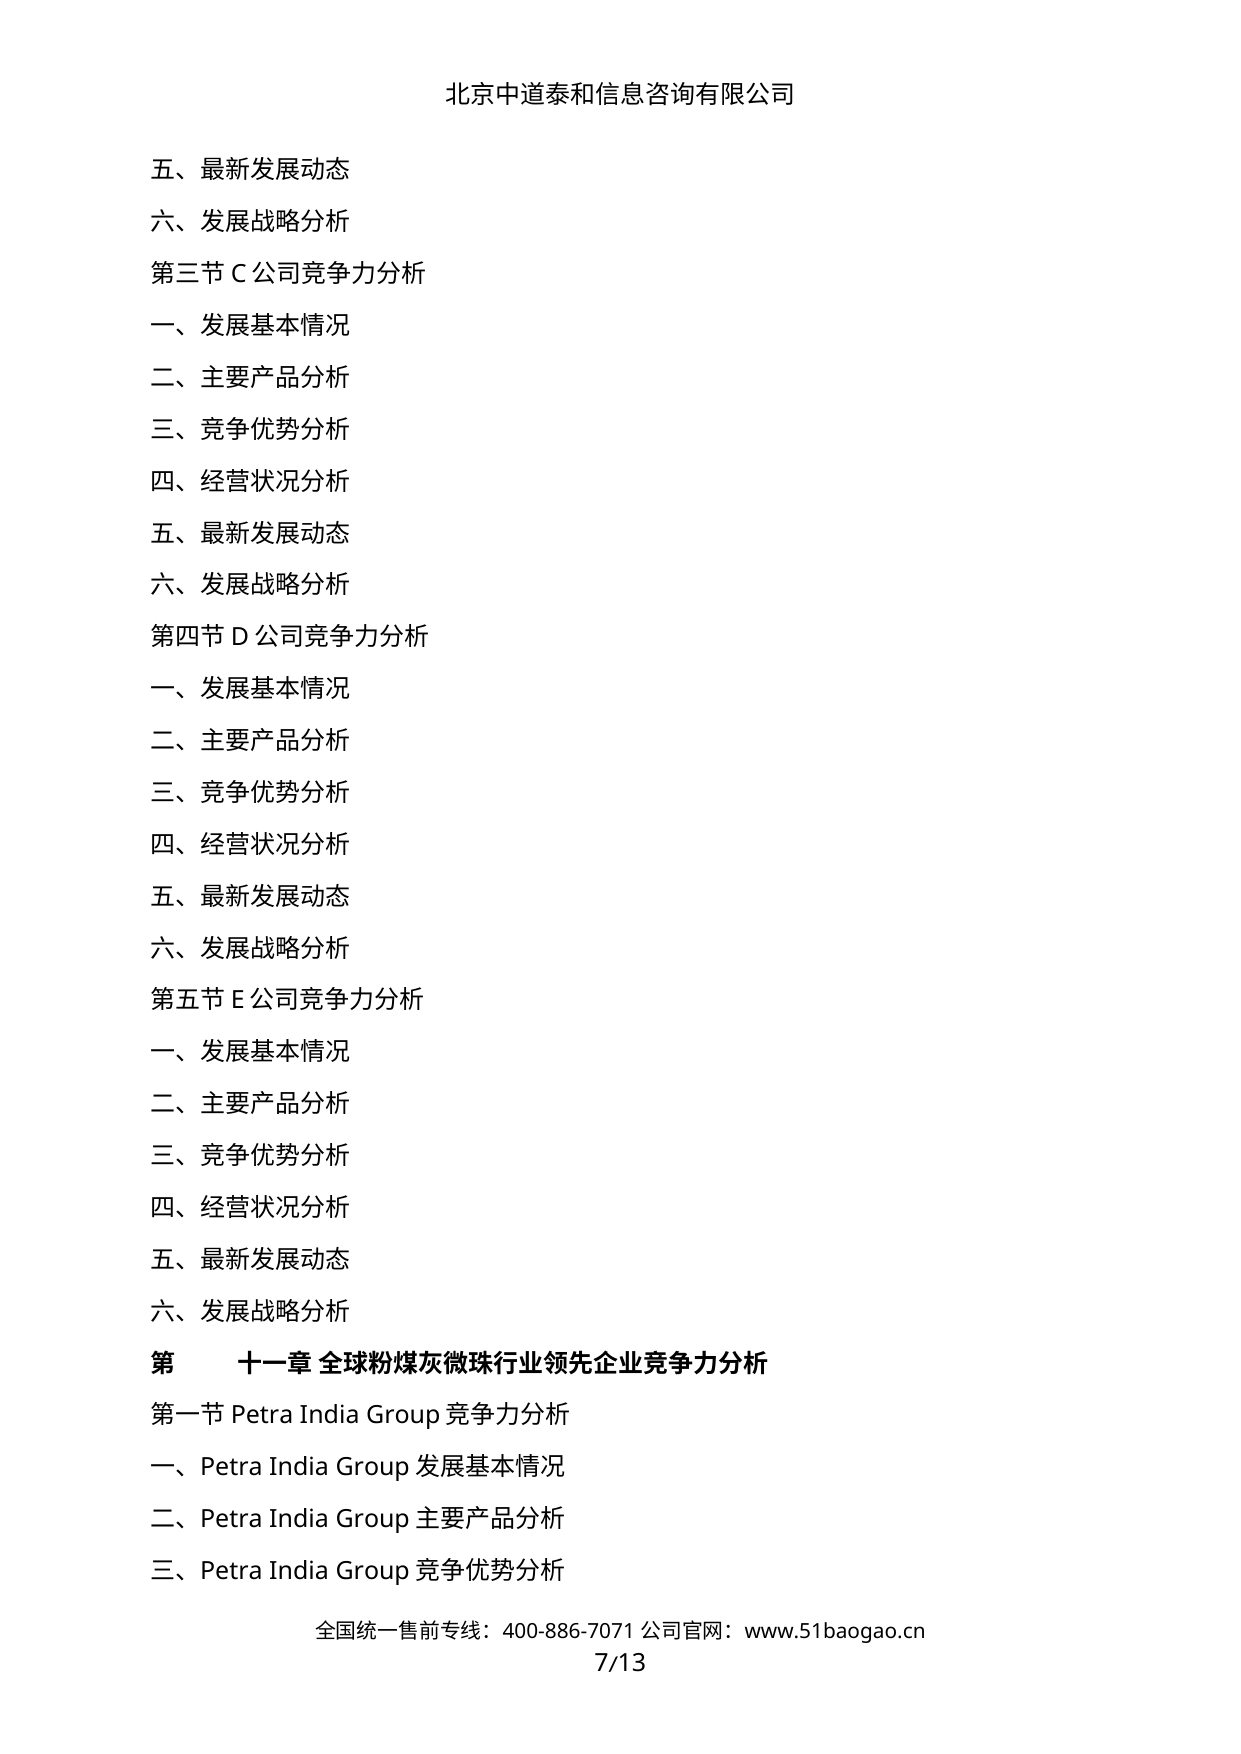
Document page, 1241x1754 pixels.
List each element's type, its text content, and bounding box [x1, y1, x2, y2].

text 二、主要产品分析 [150, 357, 1090, 394]
text 六、发展战略分析 [150, 1291, 1090, 1327]
text 三、Petra India Group竞争优势分析 [150, 1551, 1090, 1587]
text 四、经营状况分析 [150, 461, 1090, 497]
text 第五节 E公司竞争力分析 [150, 980, 1090, 1016]
text 第 十一章 全球粉煤灰微珠行业领先企业竞争力分析 [150, 1343, 1090, 1379]
text 六、发展战略分析 [150, 565, 1090, 601]
text 五、最新发展动态 [150, 1239, 1090, 1276]
text 五、最新发展动态 [150, 513, 1090, 549]
text 二、主要产品分析 [150, 721, 1090, 757]
text 一、发展基本情况 [150, 306, 1090, 342]
text 二、Petra India Group主要产品分析 [150, 1499, 1090, 1535]
text 四、经营状况分析 [150, 824, 1090, 861]
text 六、发展战略分析 [150, 202, 1090, 238]
text 二、主要产品分析 [150, 1084, 1090, 1120]
text 第四节 D公司竞争力分析 [150, 617, 1090, 653]
text 第三节 C公司竞争力分析 [150, 254, 1090, 290]
text 四、经营状况分析 [150, 1187, 1090, 1224]
text 五、最新发展动态 [150, 150, 1090, 186]
text 一、Petra India Group发展基本情况 [150, 1447, 1090, 1483]
text 六、发展战略分析 [150, 928, 1090, 964]
text 五、最新发展动态 [150, 876, 1090, 912]
text 三、竞争优势分析 [150, 1136, 1090, 1172]
text 三、竞争优势分析 [150, 772, 1090, 809]
text 第一节 Petra India Group竞争力分析 [150, 1395, 1090, 1431]
text 一、发展基本情况 [150, 669, 1090, 705]
text 三、竞争优势分析 [150, 409, 1090, 446]
text 一、发展基本情况 [150, 1032, 1090, 1068]
